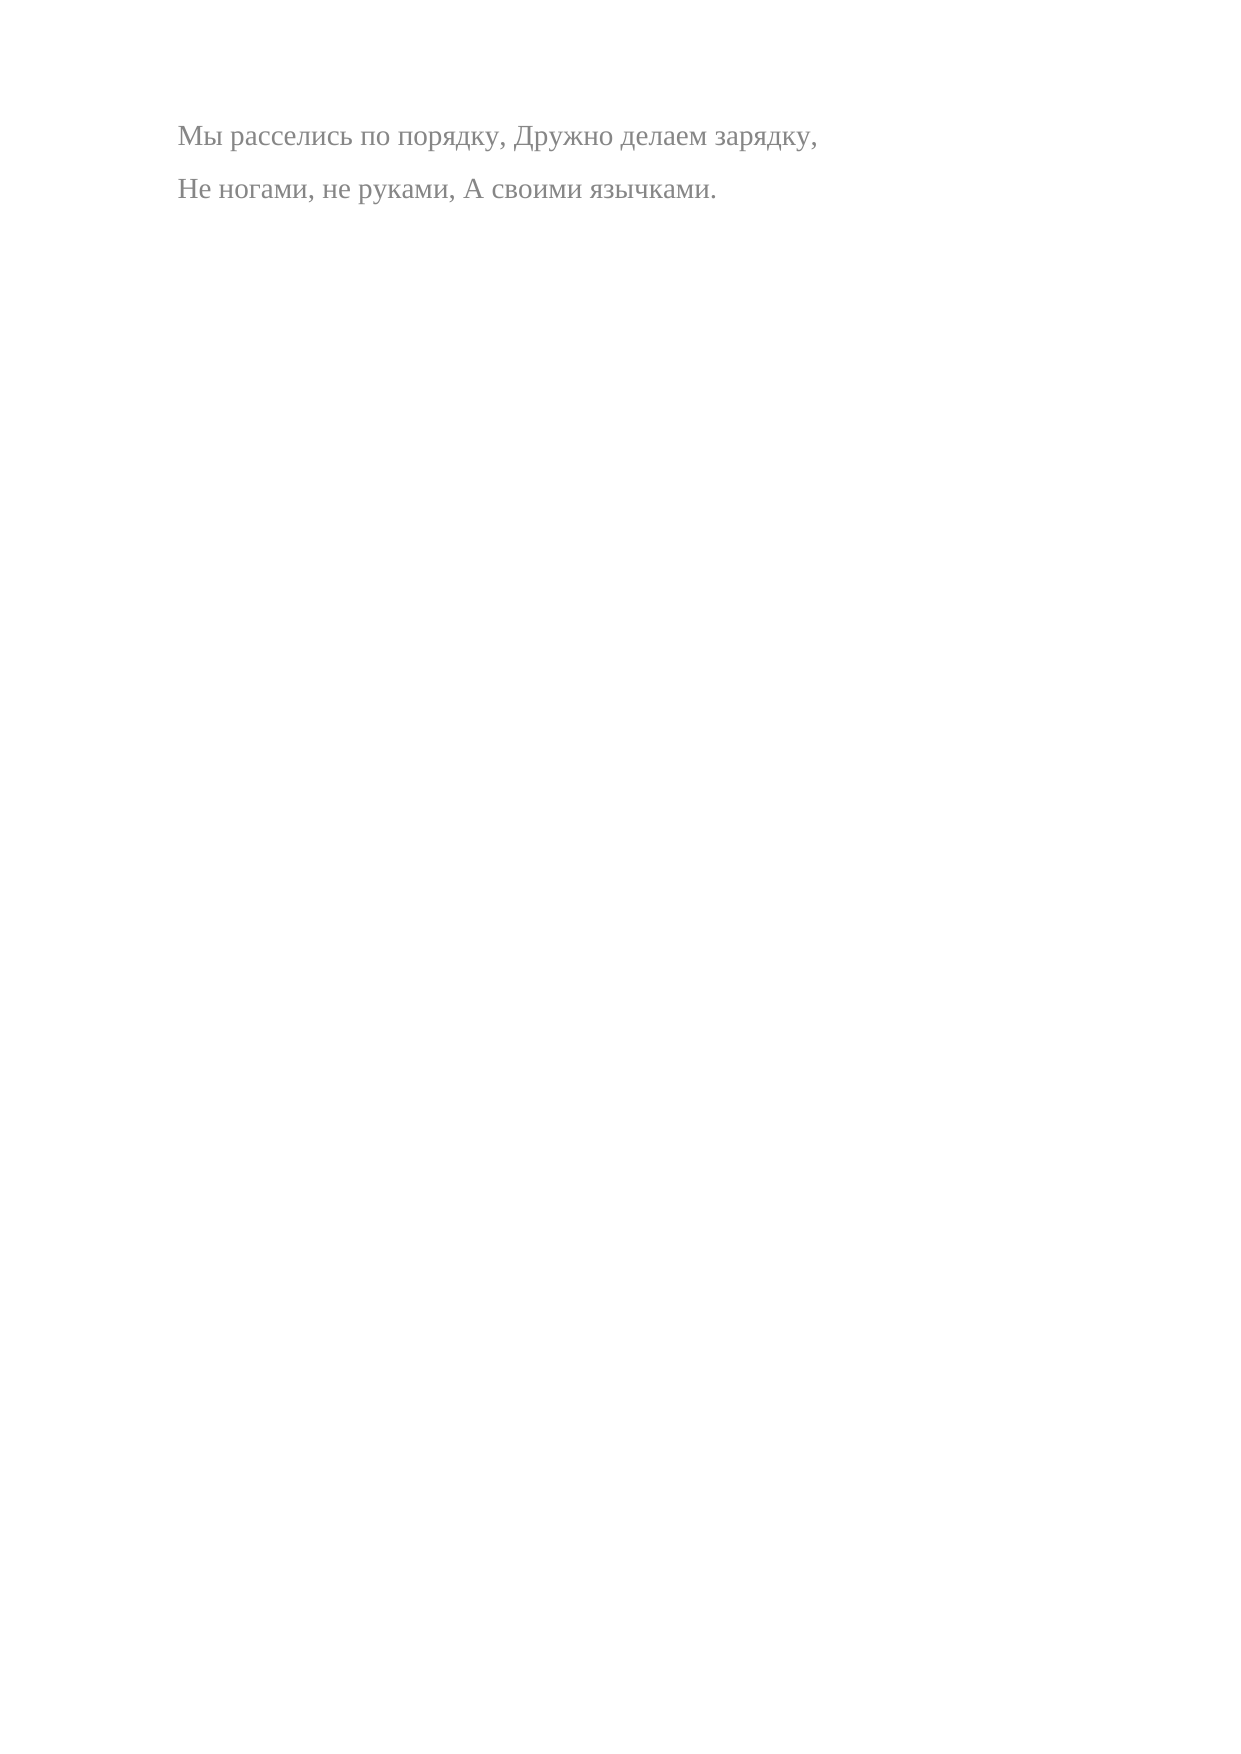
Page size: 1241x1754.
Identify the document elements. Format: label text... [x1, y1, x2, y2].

text Мы расселись по порядку, Дружно делаем зарядку, [177, 118, 1152, 152]
text Не ногами, не руками, А своими язычками. [177, 171, 1152, 204]
